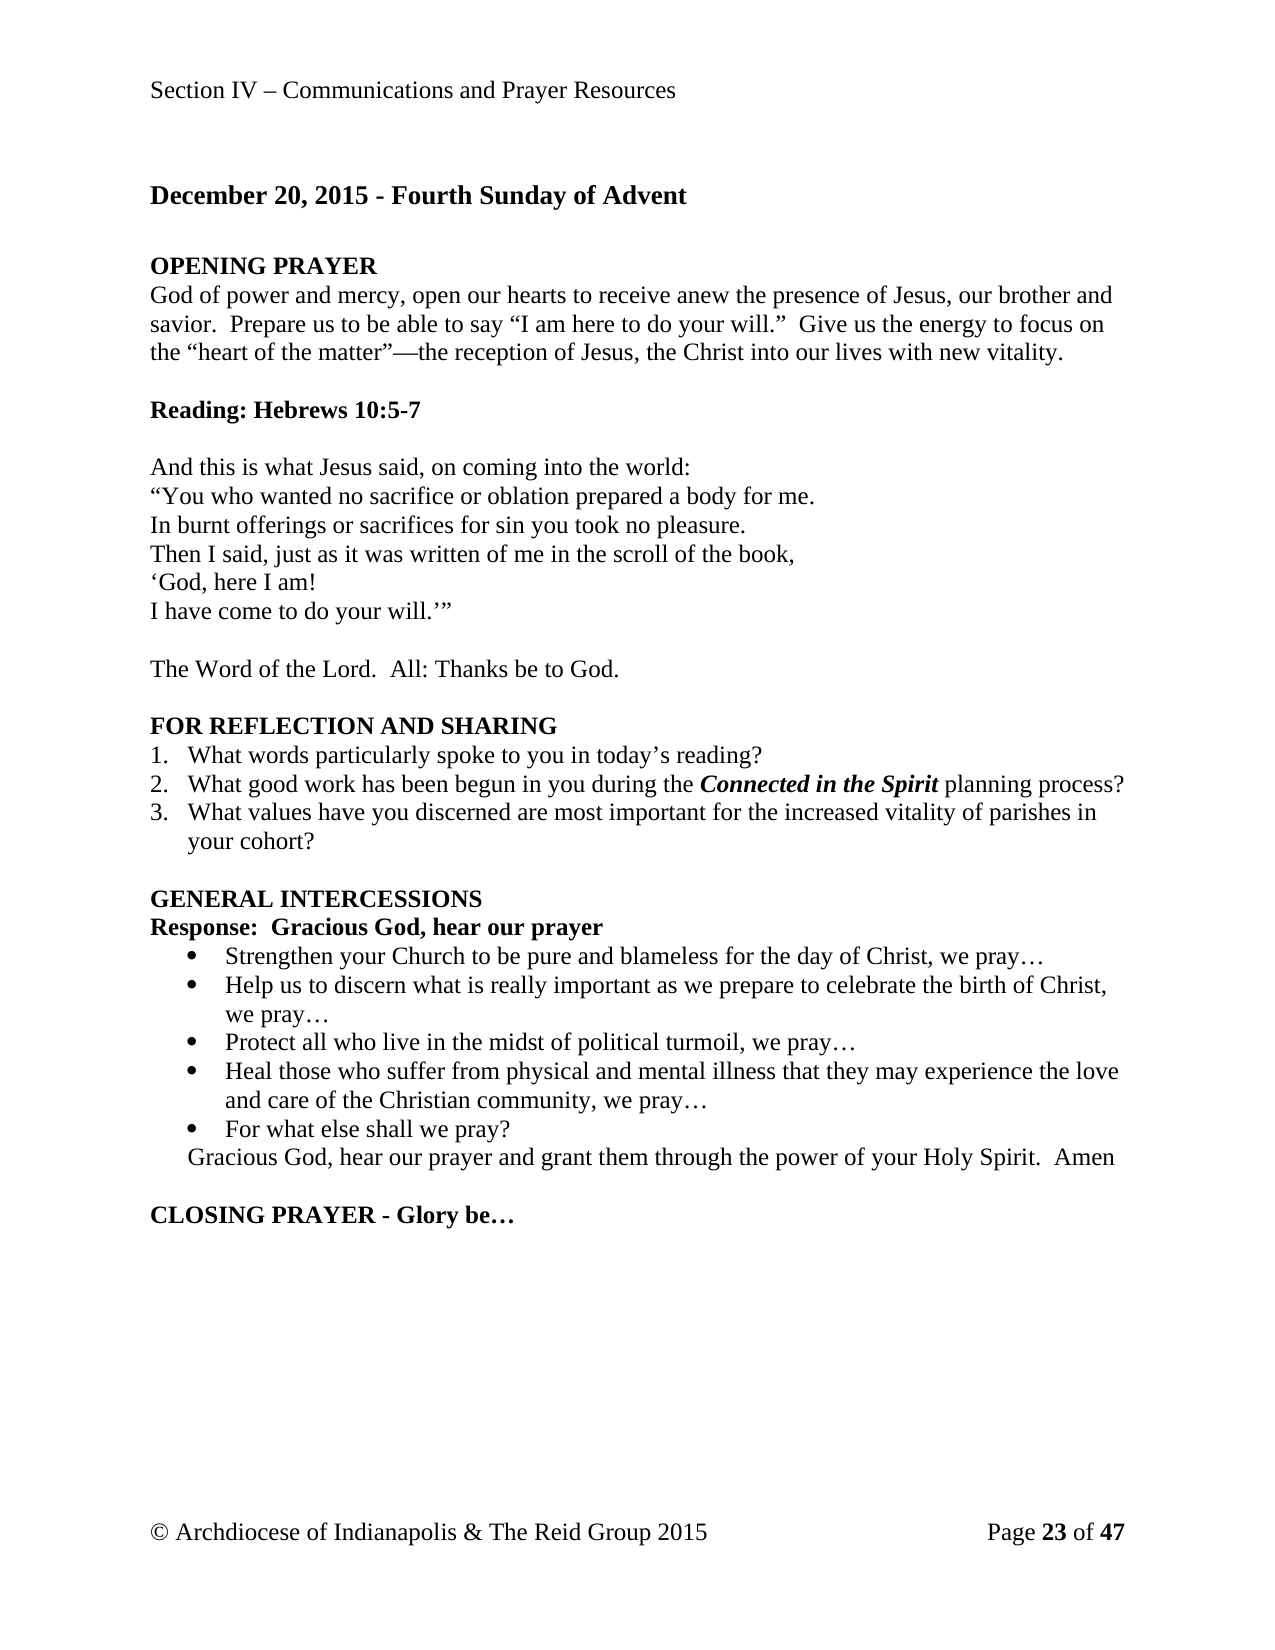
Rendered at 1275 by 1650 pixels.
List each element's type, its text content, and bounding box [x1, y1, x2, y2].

list What words particularly spoke to you in today’s reading? [150, 740, 1125, 769]
text And this is what Jesus said, on coming into the world: [150, 452, 1125, 481]
text In burnt offerings or sacrifices for sin you took no pleasure. [150, 510, 1125, 539]
list Protect all who live in the midst of political turmoil, we pray… [187, 1027, 1125, 1056]
subtitle December 20, 2015 - Fourth Sunday of Advent [150, 179, 1125, 210]
text I have come to do your will.’” [150, 596, 1125, 625]
text Then I said, just as it was written of me in the scroll of the book, [150, 539, 1125, 567]
list Heal those who suffer from physical and mental illness that they may experience the love and care of the Christian community, we pray… [187, 1056, 1125, 1114]
text God of power and mercy, open our hearts to receive anew the presence of Jesus, our brother and savior. Prepare us to be able to say “I am here to do your will.” Give us the energy to focus on the “heart of the matter”—the reception of Jesus, the Christ into our lives with new vitality. [150, 280, 1125, 366]
text Gracious God, hear our prayer and grant them through the power of your Holy Spirit. Amen [187, 1142, 1125, 1171]
text Response: Gracious God, hear our prayer [150, 912, 1125, 941]
text OPENING PRAYER [150, 251, 1125, 280]
list Help us to discern what is really important as we prepare to celebrate the birth of Christ, we pray… [187, 970, 1125, 1027]
list What good work has been begun in you during the Connected in the Spirit planning process? [150, 769, 1125, 797]
text CLOSING PRAYER - Glory be… [150, 1200, 1125, 1229]
list For what else shall we pray? [187, 1114, 1125, 1142]
text ‘God, here I am! [150, 567, 1125, 596]
text Reading: Hebrews 10:5-7 [150, 395, 1125, 424]
text FOR REFLECTION AND SHARING [150, 711, 1125, 740]
list What values have you discerned are most important for the increased vitality of parishes in your cohort? [150, 797, 1125, 855]
text GENERAL INTERCESSIONS [150, 884, 1125, 912]
list Strengthen your Church to be pure and blameless for the day of Christ, we pray… [187, 941, 1125, 970]
text The Word of the Lord. All: Thanks be to God. [150, 654, 1125, 682]
text “You who wanted no sacrifice or oblation prepared a body for me. [150, 481, 1125, 510]
